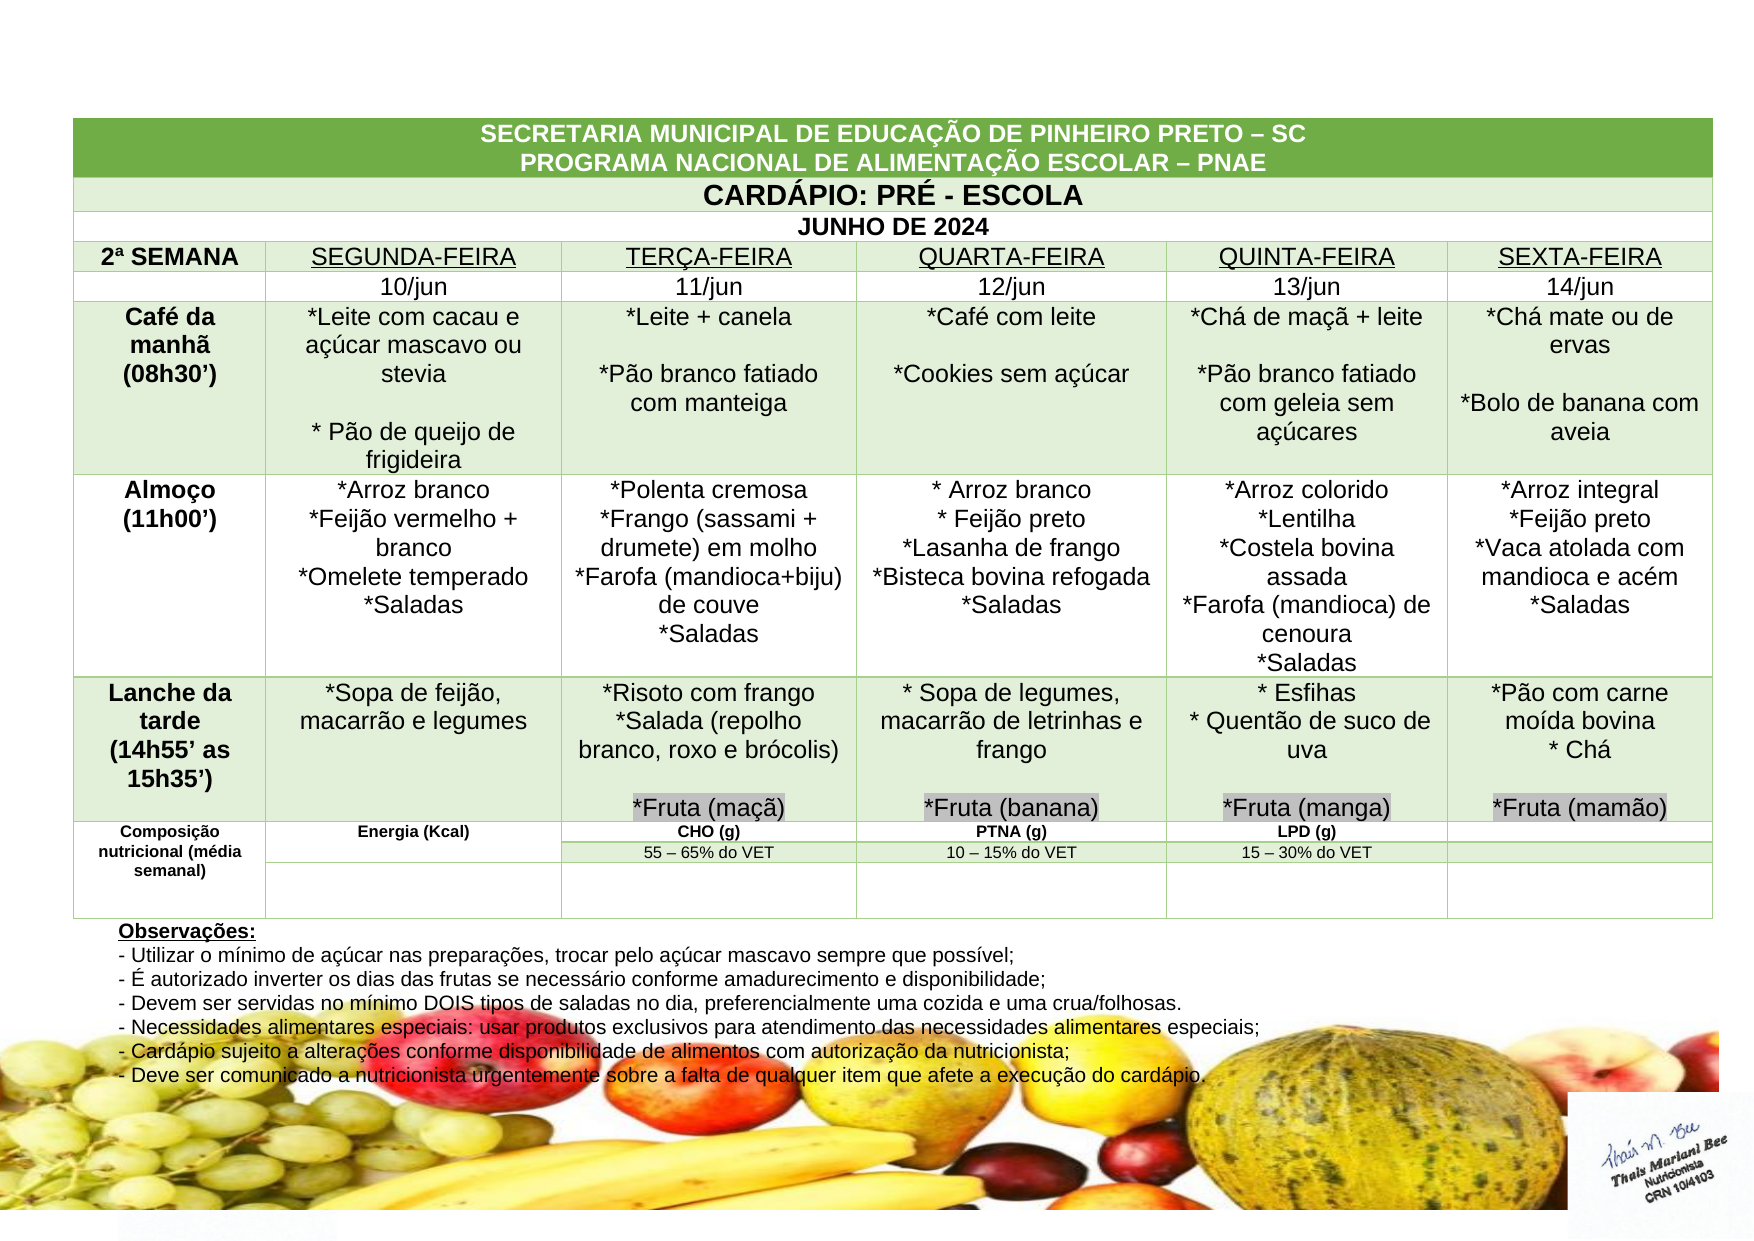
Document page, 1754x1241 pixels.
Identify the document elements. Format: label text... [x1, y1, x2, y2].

table_cell *Polenta cremosa *Frango (sassami + drumete) em molho *Farofa (mandioca+biju) de couve *Saladas [562, 475, 856, 676]
table_header SECRETARIA MUNICIPAL DE EDUCAÇÃO DE PINHEIRO PRETO – SC PROGRAMA NACIONAL DE ALIMENTAÇÃO ESCOLAR – PNAE [74, 119, 1712, 177]
table_cell * Sopa de legumes, macarrão de letrinhas e frango *Fruta (banana) [857, 678, 1166, 821]
table_cell *Pão com carne moída bovina * Chá *Fruta (mamão) [1448, 678, 1712, 821]
table_cell CHO (g) [562, 822, 856, 841]
table_cell JUNHO DE 2024 [74, 212, 1712, 241]
text - Utilizar o mínimo de açúcar nas preparações, trocar pelo açúcar mascavo sempre que possível; [118, 943, 1636, 967]
table_cell 12/jun [857, 272, 1166, 301]
table_cell *Leite com cacau e açúcar mascavo ou stevia * Pão de queijo de frigideira [266, 302, 561, 474]
text - Cardápio sujeito a alterações conforme disponibilidade de alimentos com autorização da nutricionista; [118, 1039, 1636, 1063]
table_cell QUINTA-FEIRA [1167, 242, 1447, 271]
table_cell SEXTA-FEIRA [1448, 242, 1712, 271]
table_cell [1448, 822, 1712, 841]
text - Necessidades alimentares especiais: usar produtos exclusivos para atendimento das necessidades alimentares especiais; [118, 1015, 1636, 1039]
table_cell *Risoto com frango *Salada (repolho branco, roxo e brócolis) *Fruta (maçã) [562, 678, 856, 821]
table_cell *Sopa de feijão, macarrão e legumes [266, 678, 561, 821]
table_cell 15 – 30% do VET [1167, 843, 1447, 862]
table_cell QUARTA-FEIRA [857, 242, 1166, 271]
table_cell *Arroz integral *Feijão preto *Vaca atolada com mandioca e acém *Saladas [1448, 475, 1712, 676]
table_cell [266, 863, 561, 918]
table_cell CARDÁPIO: PRÉ - ESCOLA [74, 178, 1712, 211]
table_cell 13/jun [1167, 272, 1447, 301]
table_cell 10/jun [266, 272, 561, 301]
table_cell Almoço (11h00’) [74, 475, 265, 676]
table_cell *Arroz branco *Feijão vermelho + branco *Omelete temperado *Saladas [266, 475, 561, 676]
table_cell *Arroz colorido *Lentilha *Costela bovina assada *Farofa (mandioca) de cenoura *Saladas [1167, 475, 1447, 676]
table_cell Café da manhã (08h30’) [74, 302, 265, 474]
text - É autorizado inverter os dias das frutas se necessário conforme amadurecimento e disponibilidade; [118, 967, 1636, 991]
table_cell [857, 863, 1166, 918]
table_cell * Esfihas * Quentão de suco de uva *Fruta (manga) [1167, 678, 1447, 821]
table_cell Composição nutricional (média semanal) [74, 822, 265, 918]
text Observações: [118, 919, 1636, 943]
table_cell 11/jun [562, 272, 856, 301]
table_cell *Chá mate ou de ervas *Bolo de banana com aveia [1448, 302, 1712, 474]
table_cell Energia (Kcal) [266, 822, 561, 862]
table_cell [1448, 863, 1712, 918]
table_cell 14/jun [1448, 272, 1712, 301]
table_cell [1448, 843, 1712, 862]
text - Deve ser comunicado a nutricionista urgentemente sobre a falta de qualquer item que afete a execução do cardápio. [118, 1063, 1636, 1087]
table_cell [1167, 863, 1447, 918]
table_cell [562, 863, 856, 918]
table_cell 2ª SEMANA [74, 242, 265, 271]
table_cell [74, 272, 265, 301]
table_cell TERÇA-FEIRA [562, 242, 856, 271]
table_cell SEGUNDA-FEIRA [266, 242, 561, 271]
table_cell 10 – 15% do VET [857, 843, 1166, 862]
table_cell * Arroz branco * Feijão preto *Lasanha de frango *Bisteca bovina refogada *Saladas [857, 475, 1166, 676]
table_cell *Café com leite *Cookies sem açúcar [857, 302, 1166, 474]
table_cell *Chá de maçã + leite *Pão branco fatiado com geleia sem açúcares [1167, 302, 1447, 474]
table_cell 55 – 65% do VET [562, 843, 856, 862]
table_cell Lanche da tarde (14h55’ as 15h35’) [74, 678, 265, 821]
text - Devem ser servidas no mínimo DOIS tipos de saladas no dia, preferencialmente uma cozida e uma crua/folhosas. [118, 991, 1636, 1015]
table_cell LPD (g) [1167, 822, 1447, 841]
picture [0, 989, 1754, 1241]
table_cell *Leite + canela *Pão branco fatiado com manteiga [562, 302, 856, 474]
table_cell PTNA (g) [857, 822, 1166, 841]
